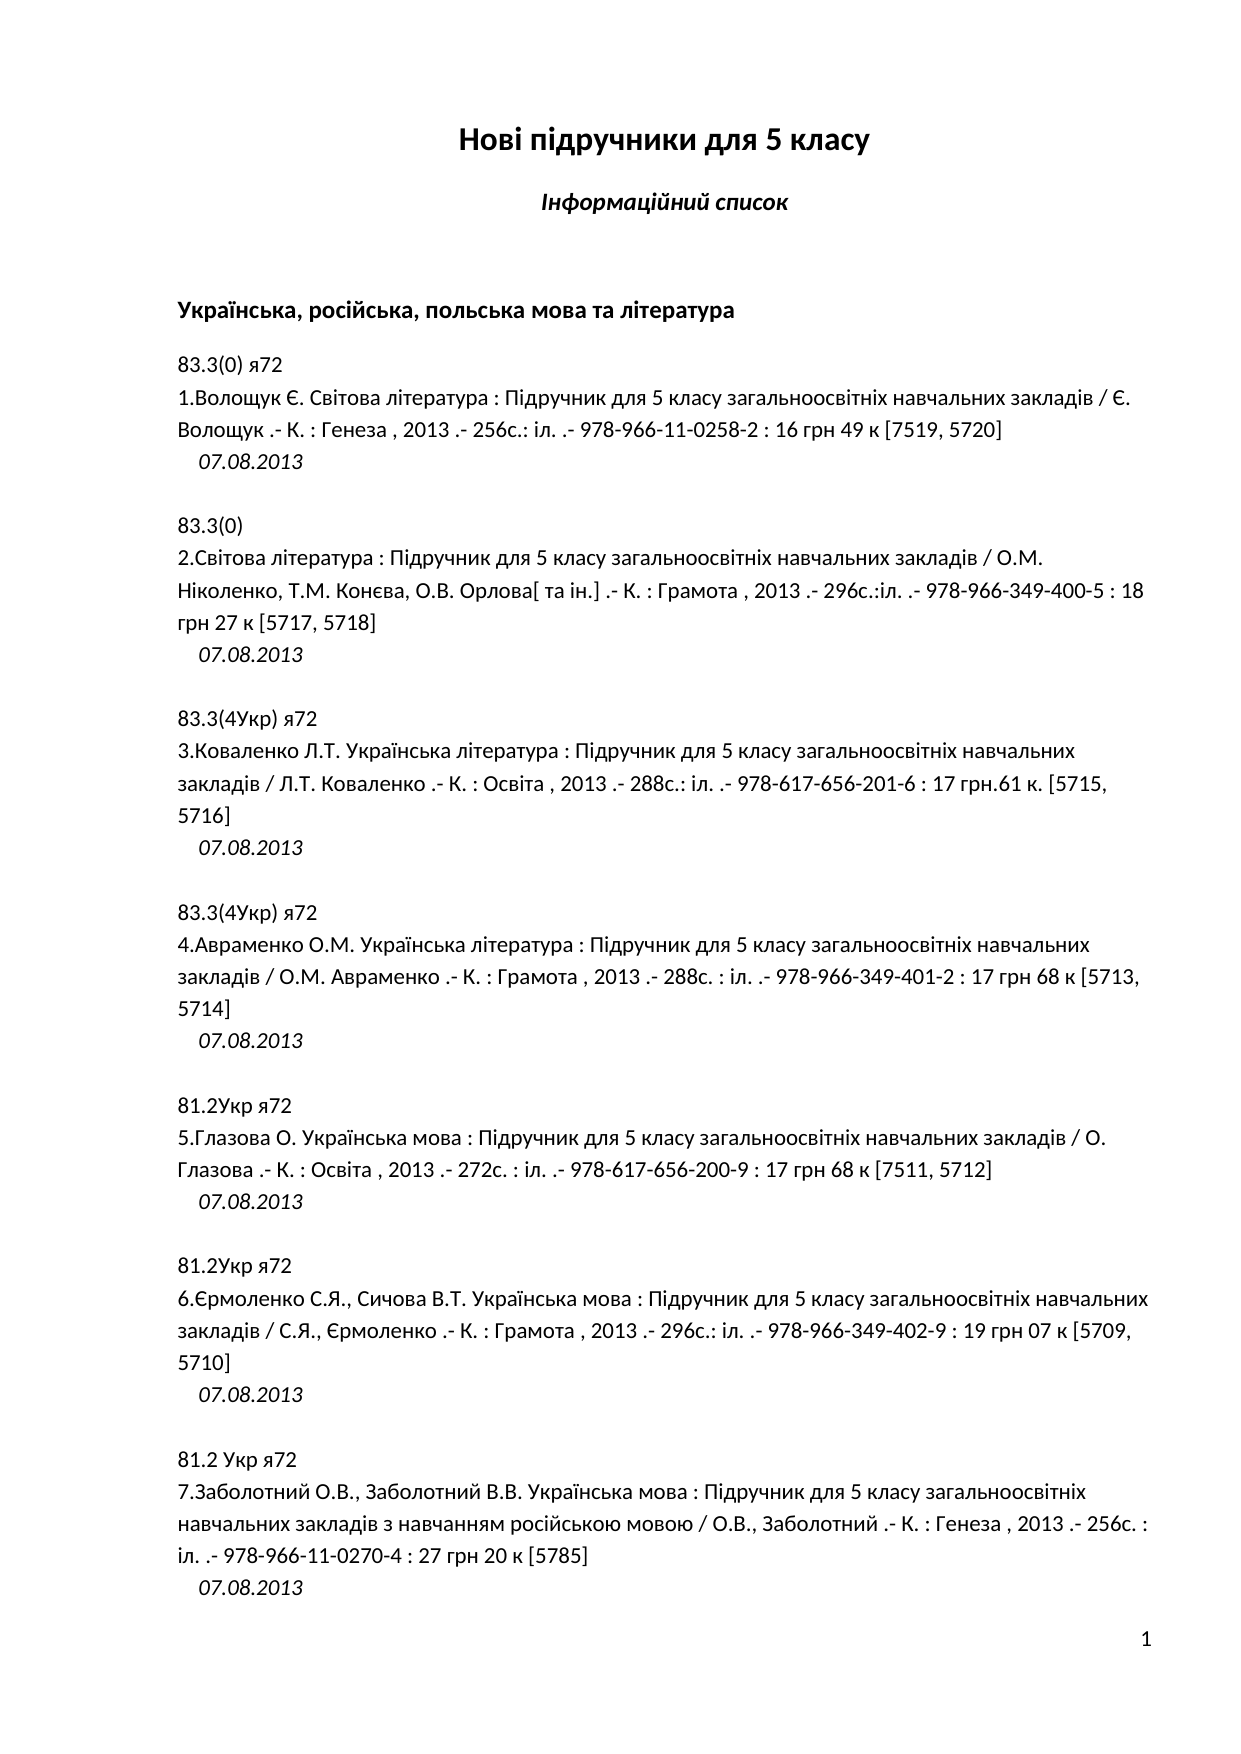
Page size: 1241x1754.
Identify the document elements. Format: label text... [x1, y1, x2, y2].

text Інформаційний список [177, 186, 1152, 216]
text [177, 350, 1152, 1602]
text Українська, російська, польська мова та література [177, 294, 1152, 325]
text Нові підручники для 5 класу [177, 118, 1152, 159]
